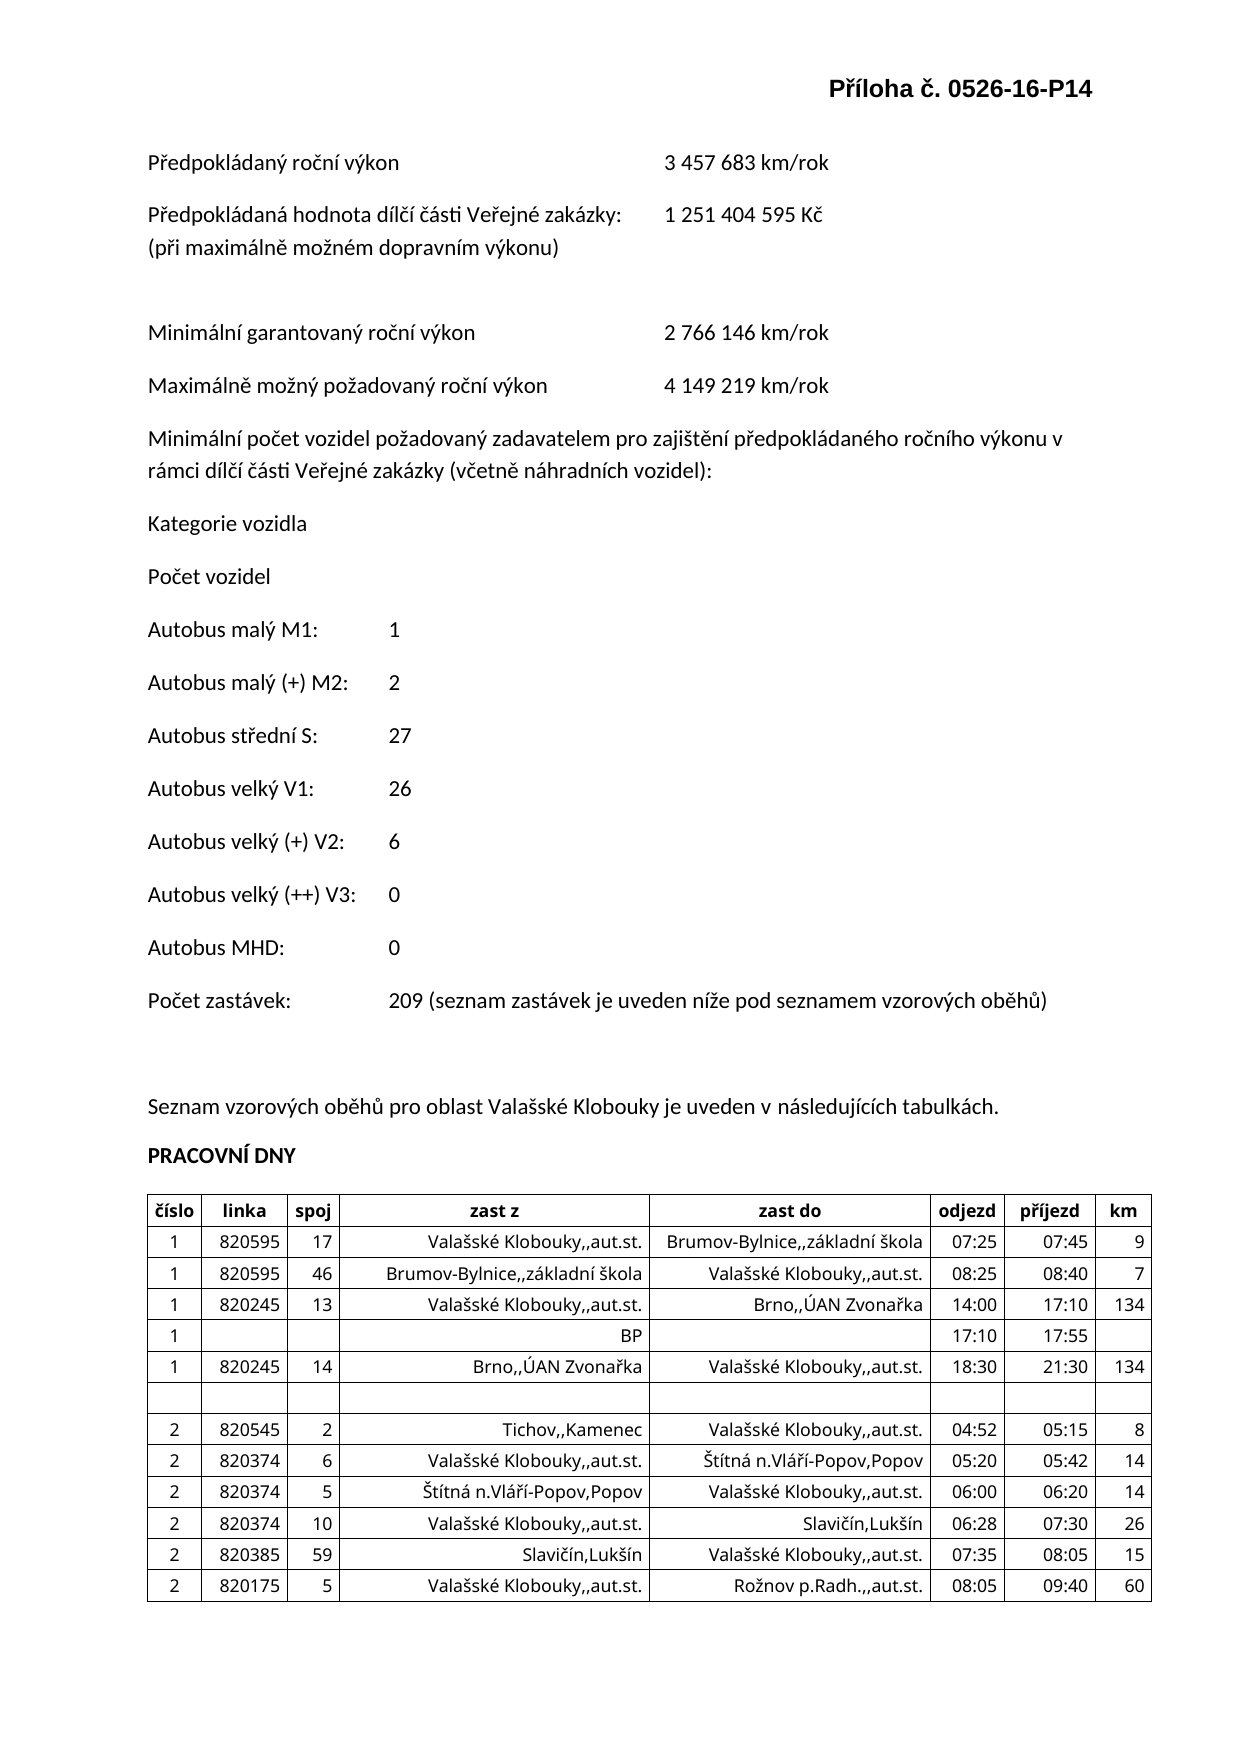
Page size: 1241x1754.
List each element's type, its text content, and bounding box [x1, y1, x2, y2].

table_cell 09:40 [1005, 1570, 1095, 1601]
table_cell 14 [1096, 1445, 1151, 1476]
table_cell 1 [148, 1289, 201, 1319]
table_cell 07:25 [931, 1227, 1004, 1257]
table_cell 59 [288, 1539, 339, 1569]
table_cell 1 [148, 1352, 201, 1382]
table_cell 08:25 [931, 1258, 1004, 1288]
table_cell 05:15 [1005, 1414, 1095, 1444]
table_cell 21:30 [1005, 1352, 1095, 1382]
table_cell 26 [1096, 1508, 1151, 1538]
table_cell 14 [288, 1352, 339, 1382]
table_cell 17:55 [1005, 1320, 1095, 1351]
table_cell 15 [1096, 1539, 1151, 1569]
table_cell 13 [288, 1289, 339, 1319]
table_cell 60 [1096, 1570, 1151, 1601]
text Seznam vzorových oběhů pro oblast Valašské Klobouky je uveden v následujících tabulkách. [148, 1092, 1093, 1121]
text Maximálně možný požadovaný roční výkon 4 149 219 km/rok [148, 371, 1093, 399]
table_cell 06:28 [931, 1508, 1004, 1538]
table_cell 05:20 [931, 1445, 1004, 1476]
table_cell Valašské Klobouky,,aut.st. [650, 1477, 930, 1507]
table_cell 07:35 [931, 1539, 1004, 1569]
table_cell 05:42 [1005, 1445, 1095, 1476]
table_cell 10 [288, 1508, 339, 1538]
table_cell 2 [148, 1414, 201, 1444]
table_cell 17 [288, 1227, 339, 1257]
text Autobus velký (+) V2: 6 [148, 827, 1093, 855]
table_cell 14 [1096, 1477, 1151, 1507]
table_cell 134 [1096, 1289, 1151, 1319]
table_cell Slavičín,Lukšín [650, 1508, 930, 1538]
text Předpokládaný roční výkon 3 457 683 km/rok [148, 148, 1093, 176]
table_header zast do [650, 1195, 930, 1226]
table_cell 46 [288, 1258, 339, 1288]
table_cell Valašské Klobouky,,aut.st. [340, 1508, 649, 1538]
table_cell 820175 [202, 1570, 287, 1601]
table_cell [288, 1320, 339, 1351]
table_cell [931, 1383, 1004, 1413]
table_cell 9 [1096, 1227, 1151, 1257]
table_cell BP [340, 1320, 649, 1351]
table_header příjezd [1005, 1195, 1095, 1226]
table_cell 820374 [202, 1477, 287, 1507]
table_cell Valašské Klobouky,,aut.st. [340, 1289, 649, 1319]
table_cell Valašské Klobouky,,aut.st. [340, 1445, 649, 1476]
table_cell 07:30 [1005, 1508, 1095, 1538]
text Kategorie vozidla [148, 509, 1093, 537]
table_cell 134 [1096, 1352, 1151, 1382]
text Autobus MHD: 0 [148, 933, 1093, 961]
table_cell 820245 [202, 1289, 287, 1319]
table_cell 2 [148, 1570, 201, 1601]
table_header zast z [340, 1195, 649, 1226]
text Minimální garantovaný roční výkon 2 766 146 km/rok [148, 318, 1093, 346]
table_cell 17:10 [931, 1320, 1004, 1351]
table_cell 6 [288, 1445, 339, 1476]
text Počet vozidel [148, 562, 1093, 590]
table_cell 820245 [202, 1352, 287, 1382]
table_cell 07:45 [1005, 1227, 1095, 1257]
table_cell Valašské Klobouky,,aut.st. [650, 1258, 930, 1288]
table_header odjezd [931, 1195, 1004, 1226]
table_cell Štítná n.Vláří-Popov,Popov [650, 1445, 930, 1476]
table_cell [1096, 1383, 1151, 1413]
table_cell [340, 1383, 649, 1413]
table_cell [202, 1383, 287, 1413]
table_cell Valašské Klobouky,,aut.st. [340, 1227, 649, 1257]
table_cell Brumov-Bylnice,,základní škola [340, 1258, 649, 1288]
table_header km [1096, 1195, 1151, 1226]
table_cell Valašské Klobouky,,aut.st. [650, 1352, 930, 1382]
table_cell 06:20 [1005, 1477, 1095, 1507]
text (při maximálně možném dopravním výkonu) [148, 233, 1093, 261]
table_cell 1 [148, 1227, 201, 1257]
table_cell 820374 [202, 1445, 287, 1476]
text Autobus velký (++) V3: 0 [148, 880, 1093, 908]
text Autobus malý (+) M2: 2 [148, 668, 1093, 696]
table_cell Brumov-Bylnice,,základní škola [650, 1227, 930, 1257]
table_cell 18:30 [931, 1352, 1004, 1382]
table_cell Brno,,ÚAN Zvonařka [340, 1352, 649, 1382]
table_cell 820595 [202, 1258, 287, 1288]
table_cell 2 [148, 1477, 201, 1507]
table_cell Štítná n.Vláří-Popov,Popov [340, 1477, 649, 1507]
table_cell Brno,,ÚAN Zvonařka [650, 1289, 930, 1319]
table_cell 8 [1096, 1414, 1151, 1444]
table_cell [1005, 1383, 1095, 1413]
table_header linka [202, 1195, 287, 1226]
text Autobus střední S: 27 [148, 721, 1093, 749]
table_cell [202, 1320, 287, 1351]
table_cell Valašské Klobouky,,aut.st. [650, 1539, 930, 1569]
text Minimální počet vozidel požadovaný zadavatelem pro zajištění předpokládaného ročního výkonu v rámci dílčí části Veřejné zakázky (včetně náhradních vozidel): [148, 424, 1093, 484]
table_cell 2 [148, 1445, 201, 1476]
text Autobus malý M1: 1 [148, 615, 1093, 643]
table_cell 04:52 [931, 1414, 1004, 1444]
table_cell 06:00 [931, 1477, 1004, 1507]
text PRACOVNÍ DNY [148, 1141, 1093, 1169]
table_cell 820595 [202, 1227, 287, 1257]
table_cell 08:05 [931, 1570, 1004, 1601]
table_cell 2 [148, 1508, 201, 1538]
table_cell 17:10 [1005, 1289, 1095, 1319]
table_cell [288, 1383, 339, 1413]
table_cell 5 [288, 1570, 339, 1601]
table_cell Slavičín,Lukšín [340, 1539, 649, 1569]
table_cell 820385 [202, 1539, 287, 1569]
table_cell 08:05 [1005, 1539, 1095, 1569]
text Předpokládaná hodnota dílčí části Veřejné zakázky: 1 251 404 595 Kč [148, 201, 1093, 229]
table_header číslo [148, 1195, 201, 1226]
table_cell 2 [148, 1539, 201, 1569]
table_cell Valašské Klobouky,,aut.st. [650, 1414, 930, 1444]
table_cell Valašské Klobouky,,aut.st. [340, 1570, 649, 1601]
table_cell 7 [1096, 1258, 1151, 1288]
table_header spoj [288, 1195, 339, 1226]
table_cell 820545 [202, 1414, 287, 1444]
table_cell Tichov,,Kamenec [340, 1414, 649, 1444]
table_cell [650, 1320, 930, 1351]
table_cell 14:00 [931, 1289, 1004, 1319]
table_cell 1 [148, 1258, 201, 1288]
table_cell [1096, 1320, 1151, 1351]
table_cell 1 [148, 1320, 201, 1351]
table_cell 2 [288, 1414, 339, 1444]
table_cell 08:40 [1005, 1258, 1095, 1288]
table_cell 5 [288, 1477, 339, 1507]
text Autobus velký V1: 26 [148, 774, 1093, 802]
text Počet zastávek: 209 (seznam zastávek je uveden níže pod seznamem vzorových oběhů) [148, 986, 1093, 1014]
table_cell 820374 [202, 1508, 287, 1538]
table_cell Rožnov p.Radh.,,aut.st. [650, 1570, 930, 1601]
table_cell [650, 1383, 930, 1413]
table_cell [148, 1383, 201, 1413]
